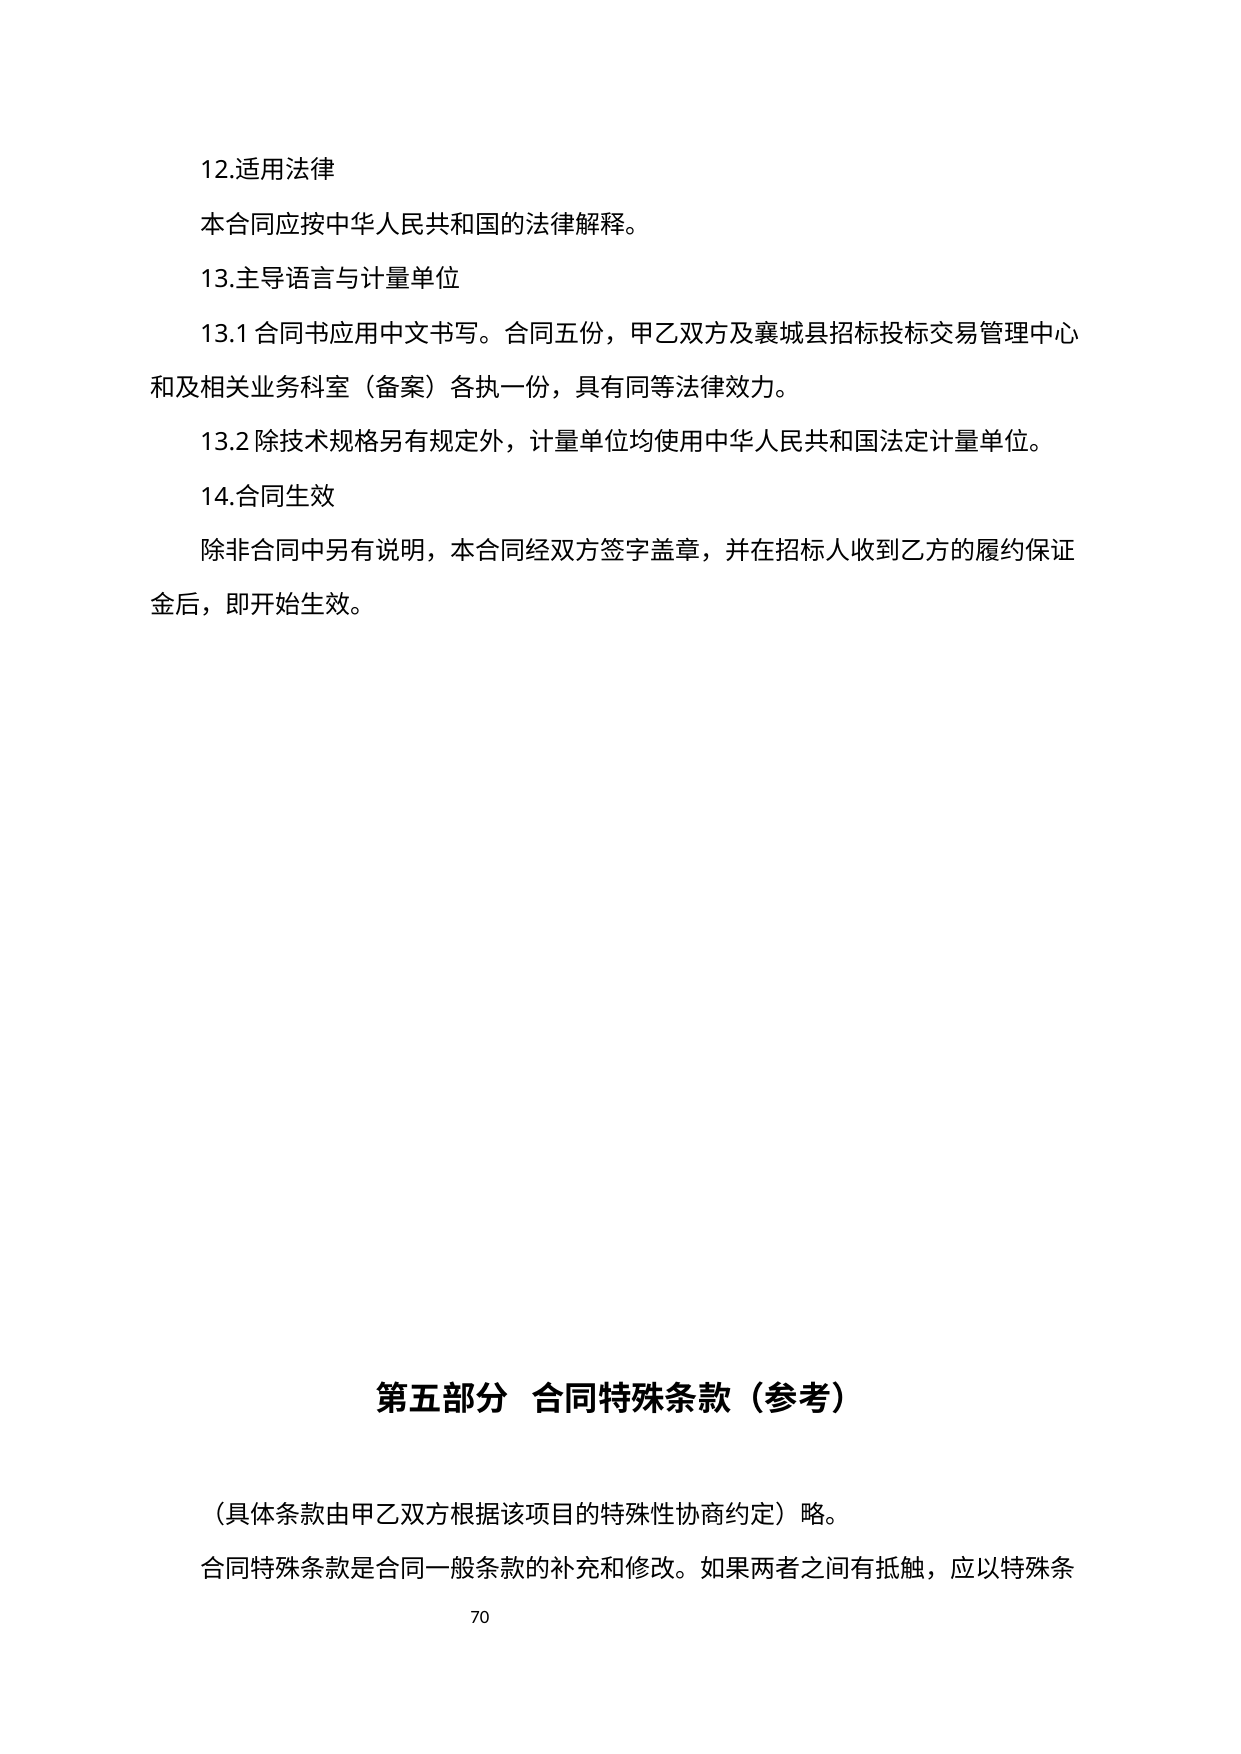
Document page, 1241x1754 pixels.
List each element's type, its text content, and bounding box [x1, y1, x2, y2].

text 13.主导语言与计量单位 [150, 259, 1090, 295]
text 本合同应按中华人民共和国的法律解释。 [150, 204, 1090, 241]
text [150, 1549, 1090, 1585]
text 第五部分 合同特殊条款（参考） [150, 1371, 1090, 1419]
text （具体条款由甲乙双方根据该项目的特殊性协商约定）略。 [150, 1494, 1090, 1531]
text 13.1合同书应用中文书写。合同五份，甲乙双方及襄城县招标投标交易管理中心和及相关业务科室（备案）各执一份，具有同等法律效力。 [150, 313, 1090, 404]
text 12.适用法律 [150, 150, 1090, 186]
text 除非合同中另有说明，本合同经双方签字盖章，并在招标人收到乙方的履约保证金后，即开始生效。 [150, 531, 1090, 621]
text 14.合同生效 [150, 476, 1090, 512]
text 13.2除技术规格另有规定外，计量单位均使用中华人民共和国法定计量单位。 [150, 422, 1090, 458]
